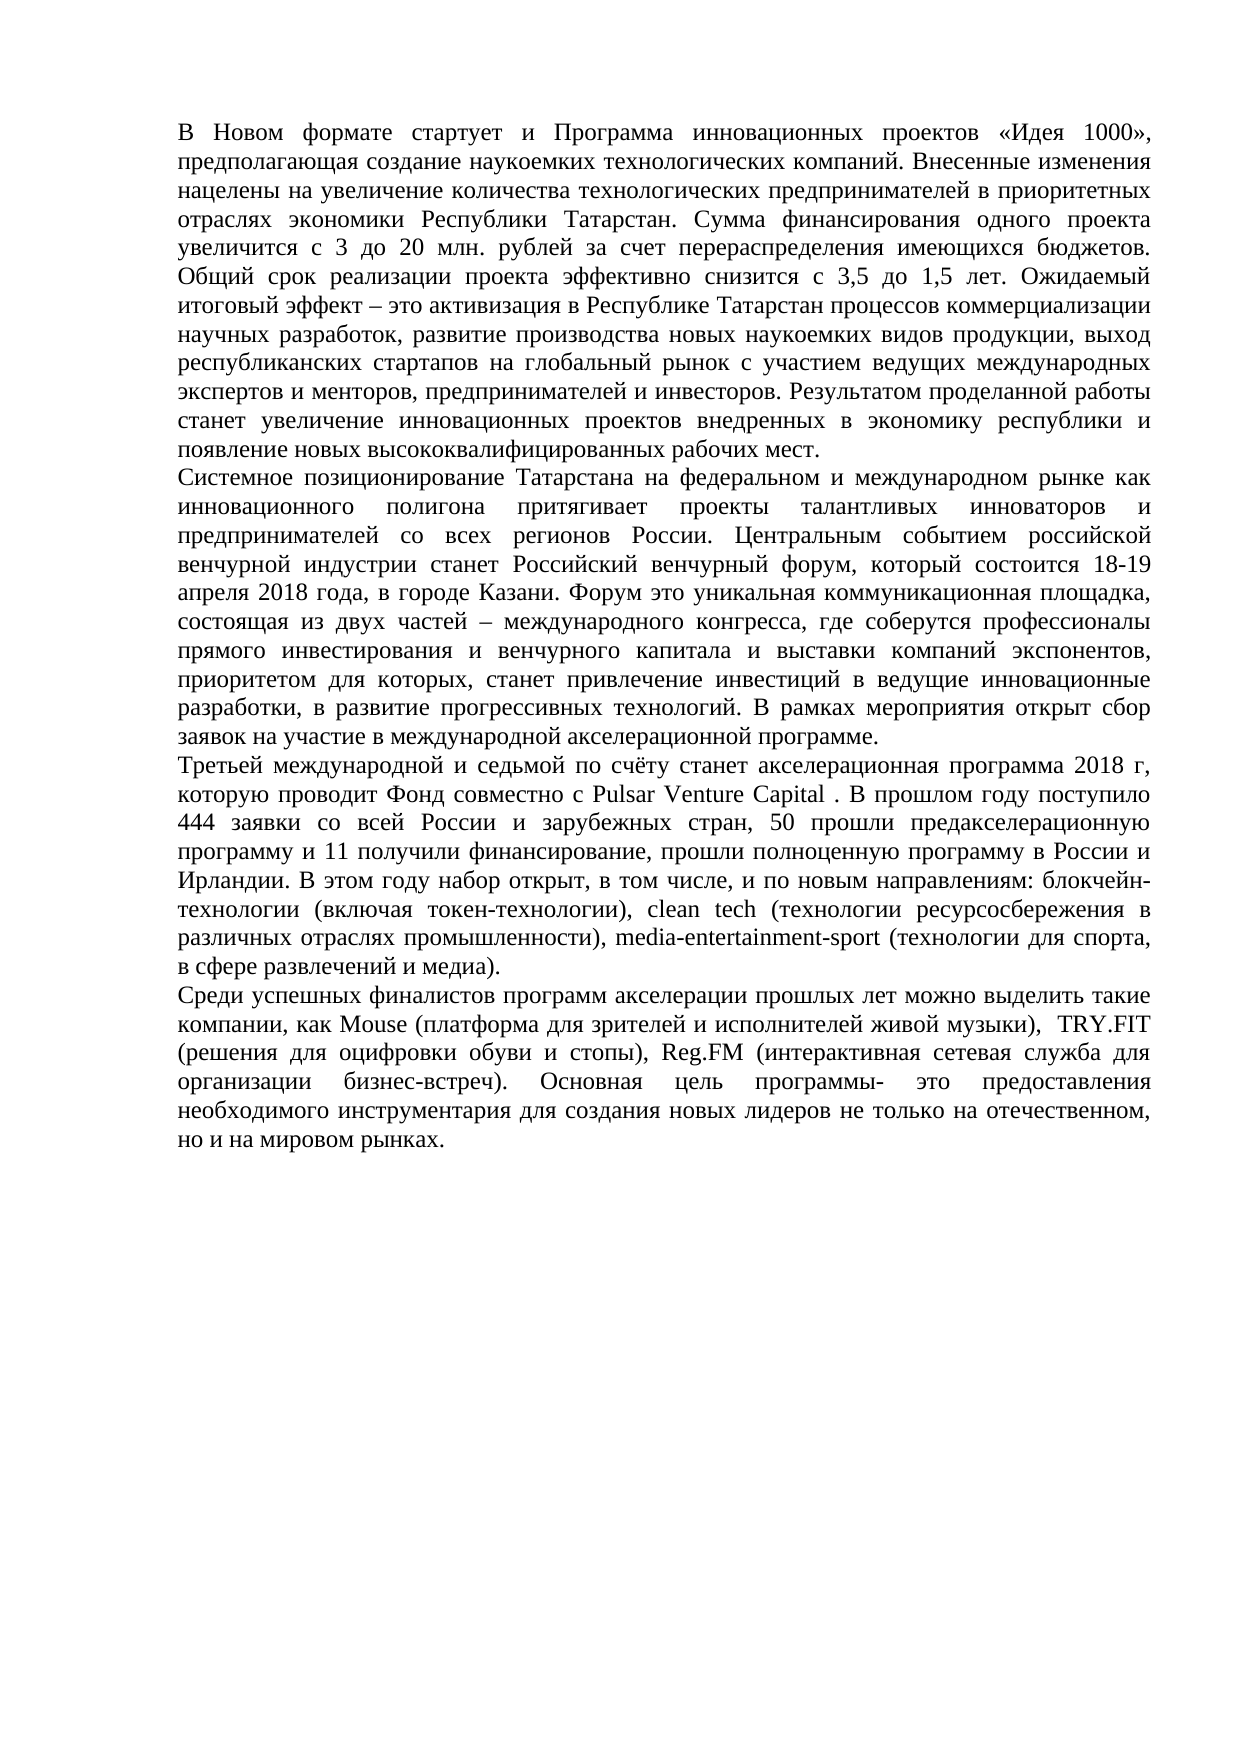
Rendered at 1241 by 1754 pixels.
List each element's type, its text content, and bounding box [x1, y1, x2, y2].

text В Новом формате стартует и Программа инновационных проектов «Идея 1000», предполагающая создание наукоемких технологических компаний. Внесенные изменения нацелены на увеличение количества технологических предпринимателей в приоритетных отраслях экономики Республики Татарстан. Сумма финансирования одного проекта увеличится с 3 до 20 млн. рублей за счет перераспределения имеющихся бюджетов. Общий срок реализации проекта эффективно снизится с 3,5 до 1,5 лет. Ожидаемый итоговый эффект – это активизация в Республике Татарстан процессов коммерциализации научных разработок, развитие производства новых наукоемких видов продукции, выход республиканских стартапов на глобальный рынок с участием ведущих международных экспертов и менторов, предпринимателей и инвесторов. Результатом проделанной работы станет увеличение инновационных проектов внедренных в экономику республики и появление новых высококвалифицированных рабочих мест. [177, 117, 1152, 462]
text Системное позиционирование Татарстана на федеральном и международном рынке как инновационного полигона притягивает проекты талантливых инноваторов и предпринимателей со всех регионов России. Центральным событием российской венчурной индустрии станет Российский венчурный форум, который состоится 18-19 апреля 2018 года, в городе Казани. Форум это уникальная коммуникационная площадка, состоящая из двух частей – международного конгресса, где соберутся профессионалы прямого инвестирования и венчурного капитала и выставки компаний экспонентов, приоритетом для которых, станет привлечение инвестиций в ведущие инновационные разработки, в развитие прогрессивных технологий. В рамках мероприятия открыт сбор заявок на участие в международной акселерационной программе. [177, 462, 1152, 750]
text Третьей международной и седьмой по счёту станет акселерационная программа 2018 г, которую проводит Фонд совместно с Pulsar Venture Capital . В прошлом году поступило 444 заявки со всей России и зарубежных стран, 50 прошли предакселерационную программу и 11 получили финансирование, прошли полноценную программу в России и Ирландии. В этом году набор открыт, в том числе, и по новым направлениям: блокчейн-технологии (включая токен-технологии), clean tech (технологии ресурсосбережения в различных отраслях промышленности), media-entertainment-sport (технологии для спорта, в сфере развлечений и медиа). [177, 750, 1152, 980]
text Среди успешных финалистов программ акселерации прошлых лет можно выделить такие компании, как Mouse (платформа для зрителей и исполнителей живой музыки), TRY.FIT (решения для оцифровки обуви и стопы), Reg.FM (интерактивная сетевая служба для организации бизнес-встреч). Основная цель программы- это предоставления необходимого инструментария для создания новых лидеров не только на отечественном, но и на мировом рынках. [177, 980, 1152, 1152]
